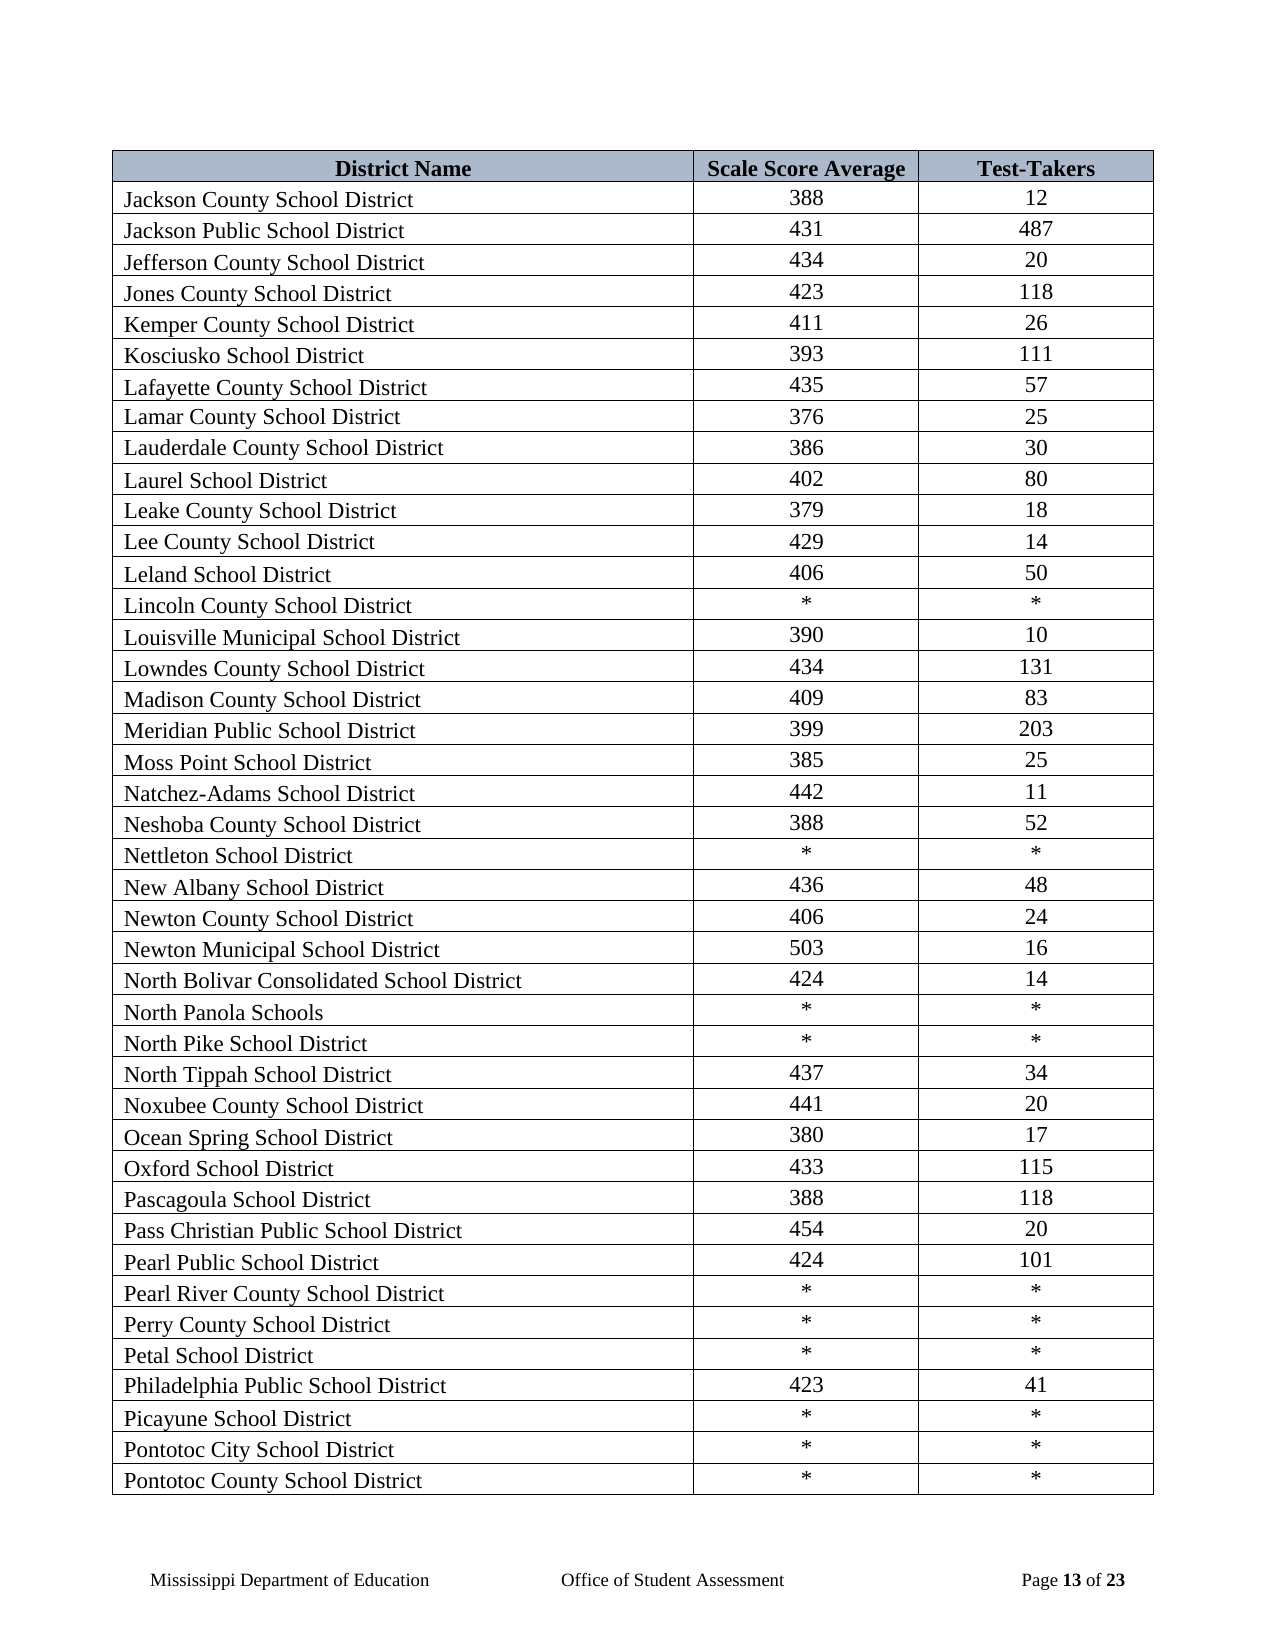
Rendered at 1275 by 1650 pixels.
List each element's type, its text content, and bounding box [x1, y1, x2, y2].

table_cell Moss Point School District [113, 745, 693, 775]
table_cell Pearl River County School District [113, 1276, 693, 1306]
table_cell 115 [919, 1151, 1153, 1181]
table_cell 388 [694, 1182, 918, 1212]
table_cell * [919, 1464, 1153, 1494]
table_cell 436 [694, 870, 918, 900]
table_cell 111 [919, 339, 1153, 369]
table_cell Jackson County School District [113, 182, 693, 212]
table_cell 118 [919, 276, 1153, 306]
table_cell 424 [694, 964, 918, 994]
table_cell Leland School District [113, 557, 693, 587]
table_cell Pontotoc County School District [113, 1464, 693, 1494]
table_cell North Tippah School District [113, 1057, 693, 1087]
table_cell Picayune School District [113, 1401, 693, 1431]
table_cell * [694, 589, 918, 619]
table_cell Neshoba County School District [113, 807, 693, 837]
table_cell * [919, 1401, 1153, 1431]
table_cell 57 [919, 370, 1153, 400]
table_cell 18 [919, 495, 1153, 525]
table_cell * [919, 839, 1153, 869]
table_cell Pass Christian Public School District [113, 1214, 693, 1244]
table_cell Lauderdale County School District [113, 432, 693, 462]
table_cell Leake County School District [113, 495, 693, 525]
table_cell 433 [694, 1151, 918, 1181]
table_header District Name [113, 151, 693, 181]
table_cell Newton Municipal School District [113, 932, 693, 962]
table_cell * [919, 1339, 1153, 1369]
table_cell 431 [694, 214, 918, 244]
table_cell Kemper County School District [113, 307, 693, 337]
table_cell 48 [919, 870, 1153, 900]
table_cell Madison County School District [113, 682, 693, 712]
table_cell Oxford School District [113, 1151, 693, 1181]
table_cell * [694, 839, 918, 869]
table_cell Pascagoula School District [113, 1182, 693, 1212]
table_cell 388 [694, 807, 918, 837]
table_cell 20 [919, 1089, 1153, 1119]
table_cell Pontotoc City School District [113, 1432, 693, 1462]
table_cell Lincoln County School District [113, 589, 693, 619]
table_cell Laurel School District [113, 464, 693, 494]
table_cell * [694, 995, 918, 1025]
table_cell 25 [919, 401, 1153, 431]
table_cell Kosciusko School District [113, 339, 693, 369]
table_cell 34 [919, 1057, 1153, 1087]
table_cell Lowndes County School District [113, 651, 693, 681]
table_cell 80 [919, 464, 1153, 494]
table_cell North Pike School District [113, 1026, 693, 1056]
table_cell Ocean Spring School District [113, 1120, 693, 1150]
table_cell 409 [694, 682, 918, 712]
table_cell * [694, 1307, 918, 1337]
table_cell Natchez-Adams School District [113, 776, 693, 806]
table_cell 386 [694, 432, 918, 462]
table_cell Nettleton School District [113, 839, 693, 869]
table_cell 203 [919, 714, 1153, 744]
table_cell 24 [919, 901, 1153, 931]
table_cell Jones County School District [113, 276, 693, 306]
table_cell 424 [694, 1245, 918, 1275]
table_cell Jackson Public School District [113, 214, 693, 244]
table_cell Lafayette County School District [113, 370, 693, 400]
table_cell 14 [919, 526, 1153, 556]
table_cell 423 [694, 276, 918, 306]
table_cell 441 [694, 1089, 918, 1119]
table_cell 406 [694, 901, 918, 931]
table_cell Lee County School District [113, 526, 693, 556]
table_cell * [694, 1401, 918, 1431]
table_cell 429 [694, 526, 918, 556]
table_cell 423 [694, 1370, 918, 1400]
table_cell * [694, 1432, 918, 1462]
table_cell 385 [694, 745, 918, 775]
table_cell Petal School District [113, 1339, 693, 1369]
table_cell 25 [919, 745, 1153, 775]
table_cell 388 [694, 182, 918, 212]
table_cell 101 [919, 1245, 1153, 1275]
table_cell 20 [919, 245, 1153, 275]
table_cell Pearl Public School District [113, 1245, 693, 1275]
table_cell * [919, 1026, 1153, 1056]
table_cell 379 [694, 495, 918, 525]
table_cell 52 [919, 807, 1153, 837]
table_cell 435 [694, 370, 918, 400]
table_cell 12 [919, 182, 1153, 212]
table_cell 50 [919, 557, 1153, 587]
table_cell 376 [694, 401, 918, 431]
table_cell 434 [694, 245, 918, 275]
table_cell * [919, 1432, 1153, 1462]
table_cell 118 [919, 1182, 1153, 1212]
table_cell 30 [919, 432, 1153, 462]
table_cell 503 [694, 932, 918, 962]
table_cell * [694, 1026, 918, 1056]
table_cell 411 [694, 307, 918, 337]
table_cell * [919, 589, 1153, 619]
table_cell 393 [694, 339, 918, 369]
table_cell 380 [694, 1120, 918, 1150]
table_cell North Bolivar Consolidated School District [113, 964, 693, 994]
table_cell * [919, 1307, 1153, 1337]
table_cell 17 [919, 1120, 1153, 1150]
table_cell 434 [694, 651, 918, 681]
table_cell Lamar County School District [113, 401, 693, 431]
table_cell 131 [919, 651, 1153, 681]
table_cell * [694, 1276, 918, 1306]
table_header Scale Score Average [694, 151, 918, 181]
table_cell 83 [919, 682, 1153, 712]
table_cell 16 [919, 932, 1153, 962]
table_cell Perry County School District [113, 1307, 693, 1337]
table_cell 26 [919, 307, 1153, 337]
table_cell 14 [919, 964, 1153, 994]
table_cell 399 [694, 714, 918, 744]
table_cell * [694, 1339, 918, 1369]
table_cell 402 [694, 464, 918, 494]
table_cell 20 [919, 1214, 1153, 1244]
table_cell Meridian Public School District [113, 714, 693, 744]
table_cell 41 [919, 1370, 1153, 1400]
table_cell Noxubee County School District [113, 1089, 693, 1119]
table_cell 11 [919, 776, 1153, 806]
table_cell Jefferson County School District [113, 245, 693, 275]
table_cell 10 [919, 620, 1153, 650]
table_cell 390 [694, 620, 918, 650]
table_cell New Albany School District [113, 870, 693, 900]
table_cell * [694, 1464, 918, 1494]
table_cell North Panola Schools [113, 995, 693, 1025]
table_cell Louisville Municipal School District [113, 620, 693, 650]
table_cell * [919, 1276, 1153, 1306]
table_cell 442 [694, 776, 918, 806]
table_cell 454 [694, 1214, 918, 1244]
table_cell * [919, 995, 1153, 1025]
table_cell 437 [694, 1057, 918, 1087]
table_cell Philadelphia Public School District [113, 1370, 693, 1400]
table_cell Newton County School District [113, 901, 693, 931]
table_cell 406 [694, 557, 918, 587]
table_header Test-Takers [919, 151, 1153, 181]
table_cell 487 [919, 214, 1153, 244]
